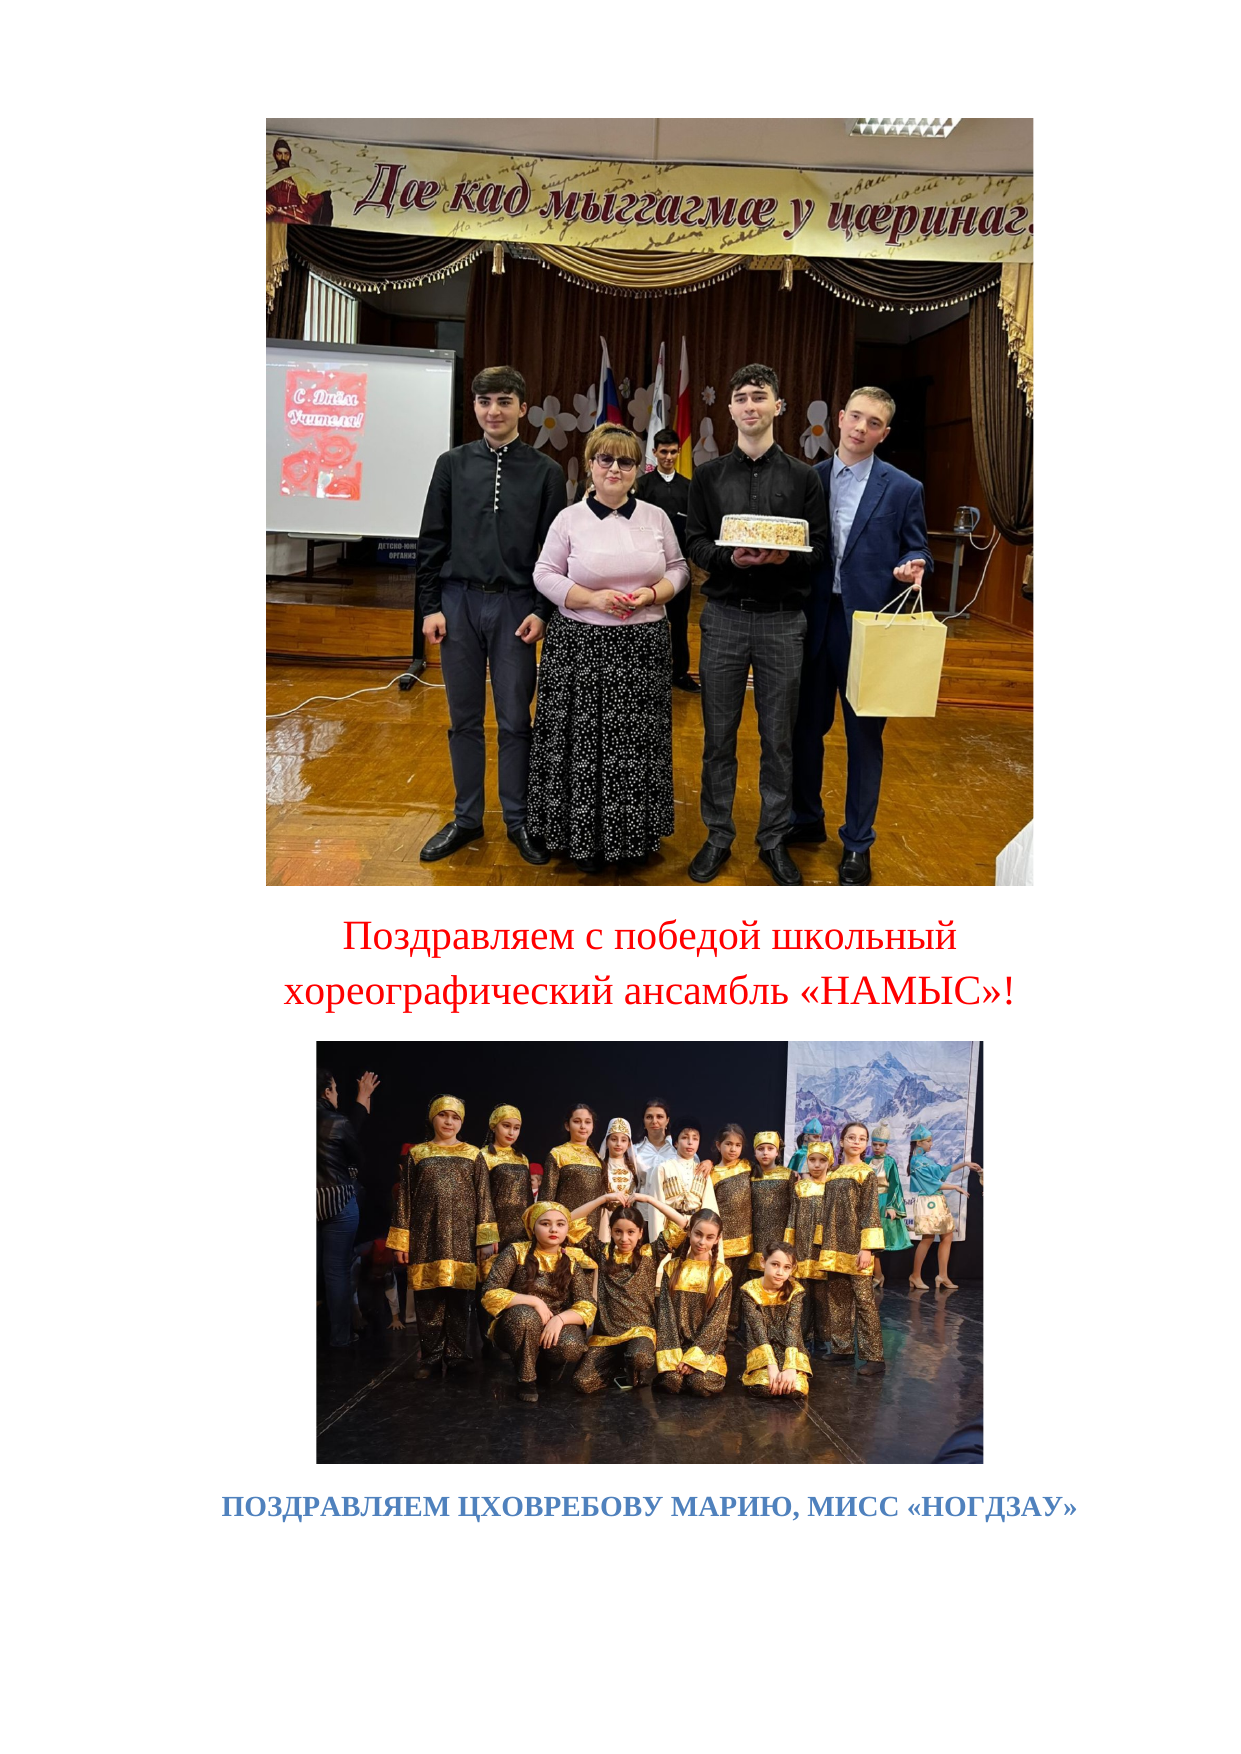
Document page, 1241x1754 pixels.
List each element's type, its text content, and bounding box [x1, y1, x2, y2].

text Поздравляем с победой школьный хореографический ансамбль «НАМЫС»! [192, 910, 1107, 1013]
text ПОЗДРАВЛЯЕМ ЦХОВРЕБОВУ МАРИЮ, МИСС «НОГДЗАУ» [192, 1489, 1107, 1523]
picture [316, 1041, 984, 1464]
picture [266, 118, 1034, 886]
